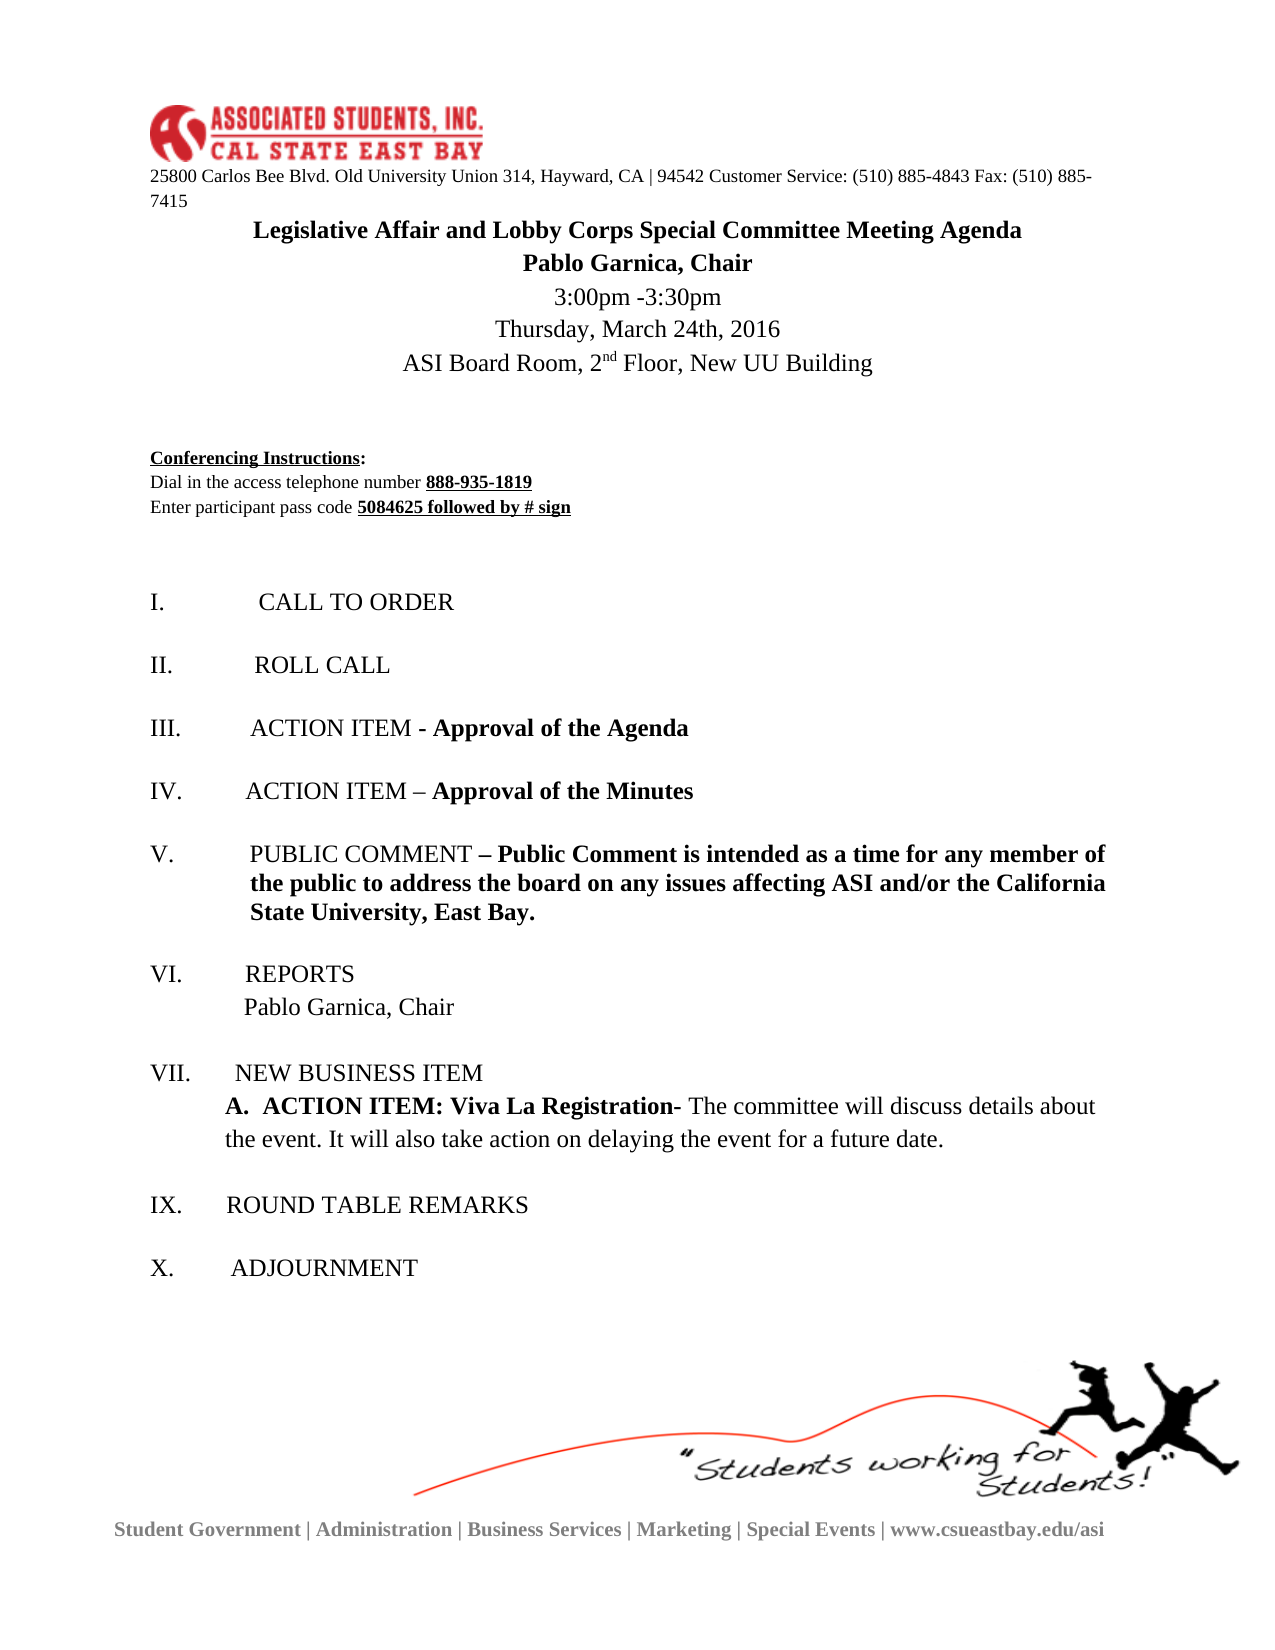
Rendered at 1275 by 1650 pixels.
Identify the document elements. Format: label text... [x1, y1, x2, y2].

text III. ACTION ITEM - Approval of the Agenda [150, 713, 1125, 742]
text X. ADJOURNMENT [150, 1253, 1125, 1282]
text Pablo Garnica, Chair [150, 248, 1125, 277]
text Pablo Garnica, Chair [150, 992, 1125, 1021]
text II. ROLL CALL [150, 650, 1125, 678]
text 3:00pm -3:30pm [150, 282, 1125, 310]
picture [150, 1360, 1271, 1514]
text IX. ROUND TABLE REMARKS [150, 1190, 1125, 1219]
text Legislative Affair and Lobby Corps Special Committee Meeting Agenda [150, 216, 1125, 244]
text the public to address the board on any issues affecting ASI and/or the California [150, 868, 1125, 897]
text State University, East Bay. [150, 897, 1125, 926]
text I. CALL TO ORDER [150, 587, 1125, 615]
text the event. It will also take action on delaying the event for a future date. [225, 1124, 1125, 1153]
text ASI Board Room, 2nd Floor, New UU Building [150, 348, 1125, 376]
text Thursday, March 24th, 2016 [150, 314, 1125, 343]
text Conferencing Instructions: [150, 447, 1125, 468]
list ACTION ITEM: Viva La Registration- The committee will discuss details about [225, 1091, 1125, 1119]
picture [150, 105, 483, 162]
text Dial in the access telephone number 888-935-1819 [150, 471, 1125, 493]
text IV. ACTION ITEM – Approval of the Minutes [150, 776, 1125, 805]
text VI. REPORTS [150, 959, 1125, 987]
text VII. NEW BUSINESS ITEM [150, 1058, 1125, 1087]
text Enter participant pass code 5084625 followed by # sign [150, 496, 1125, 518]
text V. PUBLIC COMMENT – Public Comment is intended as a time for any member of [150, 839, 1125, 868]
